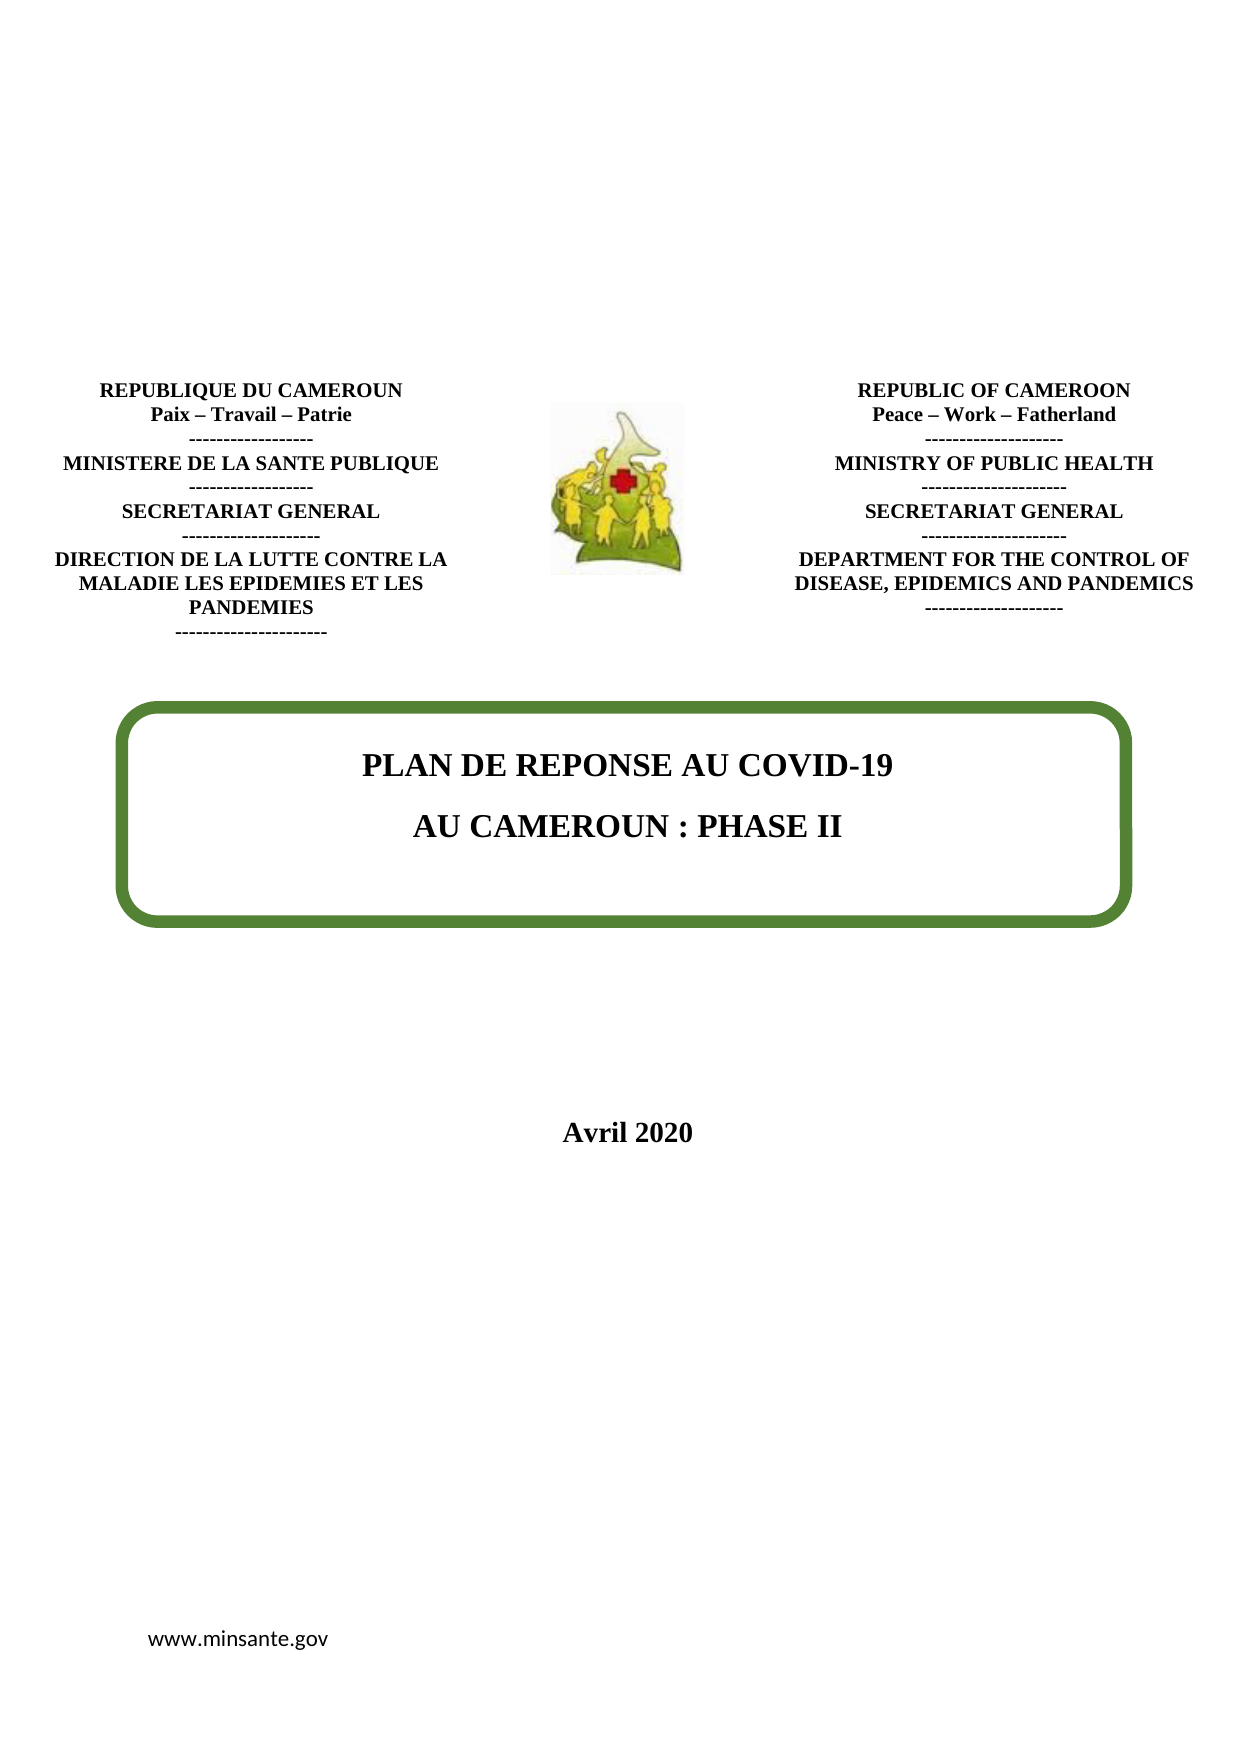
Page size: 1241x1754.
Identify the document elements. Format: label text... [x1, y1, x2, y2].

table_header REPUBLIQUE DU CAMEROUN Paix – Travail – Patrie ------------------ [51, 378, 451, 450]
table_header [451, 378, 784, 646]
table_cell DIRECTION DE LA LUTTE CONTRE LA MALADIE LES EPIDEMIES ET LES PANDEMIES ---------------------- [51, 547, 451, 646]
table_cell SECRETARIAT GENERAL --------------------- [784, 499, 1204, 547]
table_cell MINISTRY OF PUBLIC HEALTH --------------------- [784, 450, 1204, 498]
table_cell DEPARTMENT FOR THE CONTROL OF DISEASE, EPIDEMICS AND PANDEMICS -------------------- [784, 547, 1204, 646]
table_header REPUBLIC OF CAMEROON Peace – Work – Fatherland -------------------- [784, 378, 1204, 450]
table_cell SECRETARIAT GENERAL -------------------- [51, 499, 451, 547]
table_cell MINISTERE DE LA SANTE PUBLIQUE ------------------ [51, 450, 451, 498]
text Avril 2020 [148, 1116, 1107, 1149]
text PLAN DE REPONSE AU COVID-19 [148, 746, 1107, 784]
text AU CAMEROUN : PHASE II [148, 806, 1107, 845]
